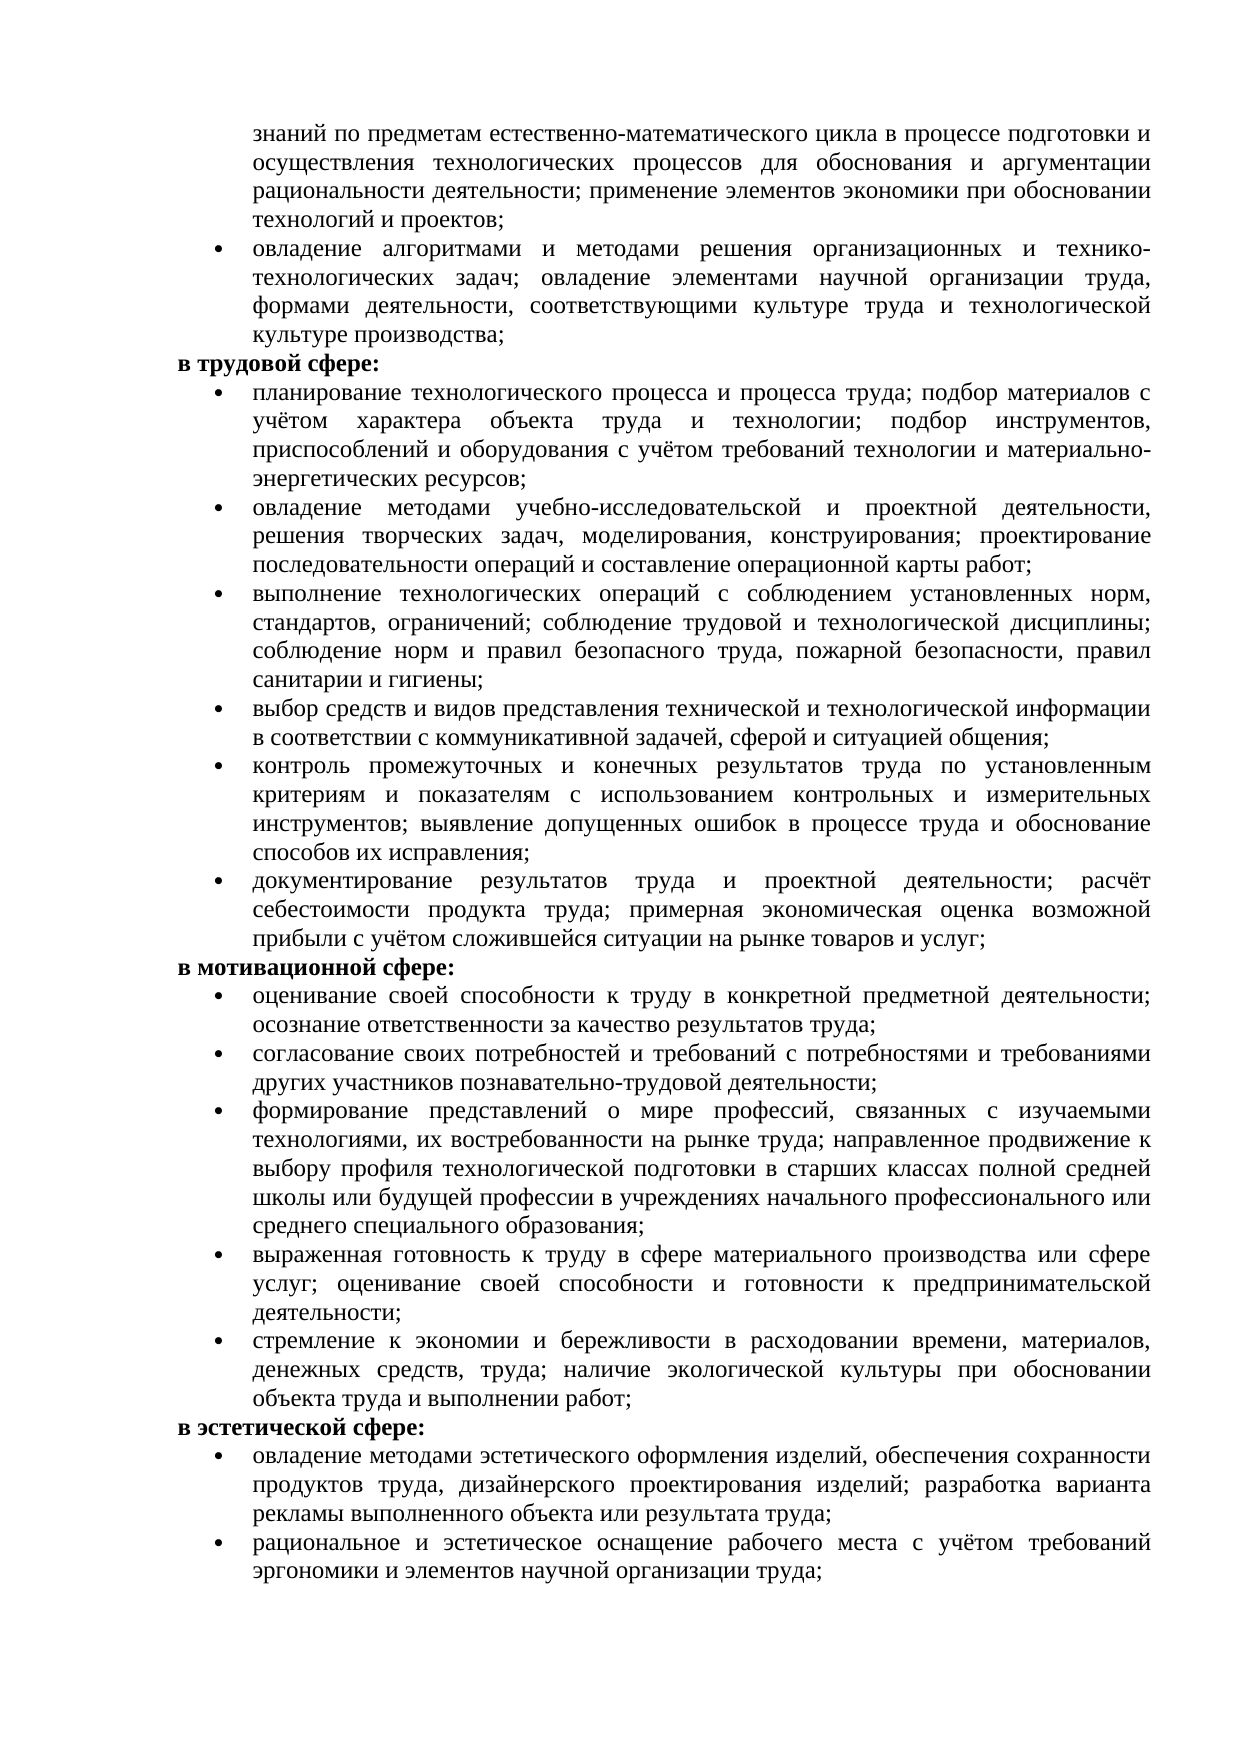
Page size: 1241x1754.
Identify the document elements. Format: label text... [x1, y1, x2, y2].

list формирование представлений о мире профессий, связанных с изучаемыми технологиями, их востребованности на рынке труда; направленное продвижение к выбору профиля технологической подготовки в старших классах полной средней школы или будущей профессии в учреждениях начального профессионального или среднего специального образования; [215, 1096, 1152, 1239]
list стремление к экономии и бережливости в расходовании времени, материалов, денежных средств, труда; наличие экологической культуры при обосновании объекта труда и выполнении работ; [215, 1326, 1152, 1412]
text в мотивационной сфере: [177, 952, 1152, 981]
list контроль промежуточных и конечных результатов труда по установленным критериям и показателям с использованием контрольных и измерительных инструментов; выявление допущенных ошибок в процессе труда и обоснование способов их исправления; [215, 751, 1152, 866]
list выполнение технологических операций с соблюдением установленных норм, стандартов, ограничений; соблюдение трудовой и технологической дисциплины; соблюдение норм и правил безопасного труда, пожарной безопасности, правил санитарии и гигиены; [215, 578, 1152, 693]
list овладение методами учебно-исследовательской и проектной деятельности, решения творческих задач, моделирования, конструирования; проектирование последовательности операций и составление операционной карты работ; [215, 492, 1152, 578]
text в эстетической сфере: [177, 1412, 1152, 1441]
list документирование результатов труда и проектной деятельности; расчёт себестоимости продукта труда; примерная экономическая оценка возможной прибыли с учётом сложившейся ситуации на рынке товаров и услуг; [215, 866, 1152, 952]
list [215, 118, 1152, 233]
list оценивание своей способности к труду в конкретной предметной деятельности; осознание ответственности за качество результатов труда; [215, 981, 1152, 1038]
list планирование технологического процесса и процесса труда; подбор материалов с учётом характера объекта труда и технологии; подбор инструментов, приспособлений и оборудования с учётом требований технологии и материально-энергетических ресурсов; [215, 377, 1152, 492]
list выбор средств и видов представления технической и технологической информации в соответствии с коммуникативной задачей, сферой и ситуацией общения; [215, 693, 1152, 751]
list рациональное и эстетическое оснащение рабочего места с учётом требований эргономики и элементов научной организации труда; [215, 1527, 1152, 1584]
list выраженная готовность к труду в сфере материального производства или сфере услуг; оценивание своей способности и готовности к предпринимательской деятельности; [215, 1239, 1152, 1326]
text в трудовой сфере: [177, 348, 1152, 377]
list овладение алгоритмами и методами решения организационных и технико-технологических задач; овладение элементами научной организации труда, формами деятельности, соответствующими культуре труда и технологической культуре производства; [215, 233, 1152, 348]
list согласование своих потребностей и требований с потребностями и требованиями других участников познавательно-трудовой деятельности; [215, 1038, 1152, 1096]
list овладение методами эстетического оформления изделий, обеспечения сохранности продуктов труда, дизайнерского проектирования изделий; разработка варианта рекламы выполненного объекта или результата труда; [215, 1441, 1152, 1527]
